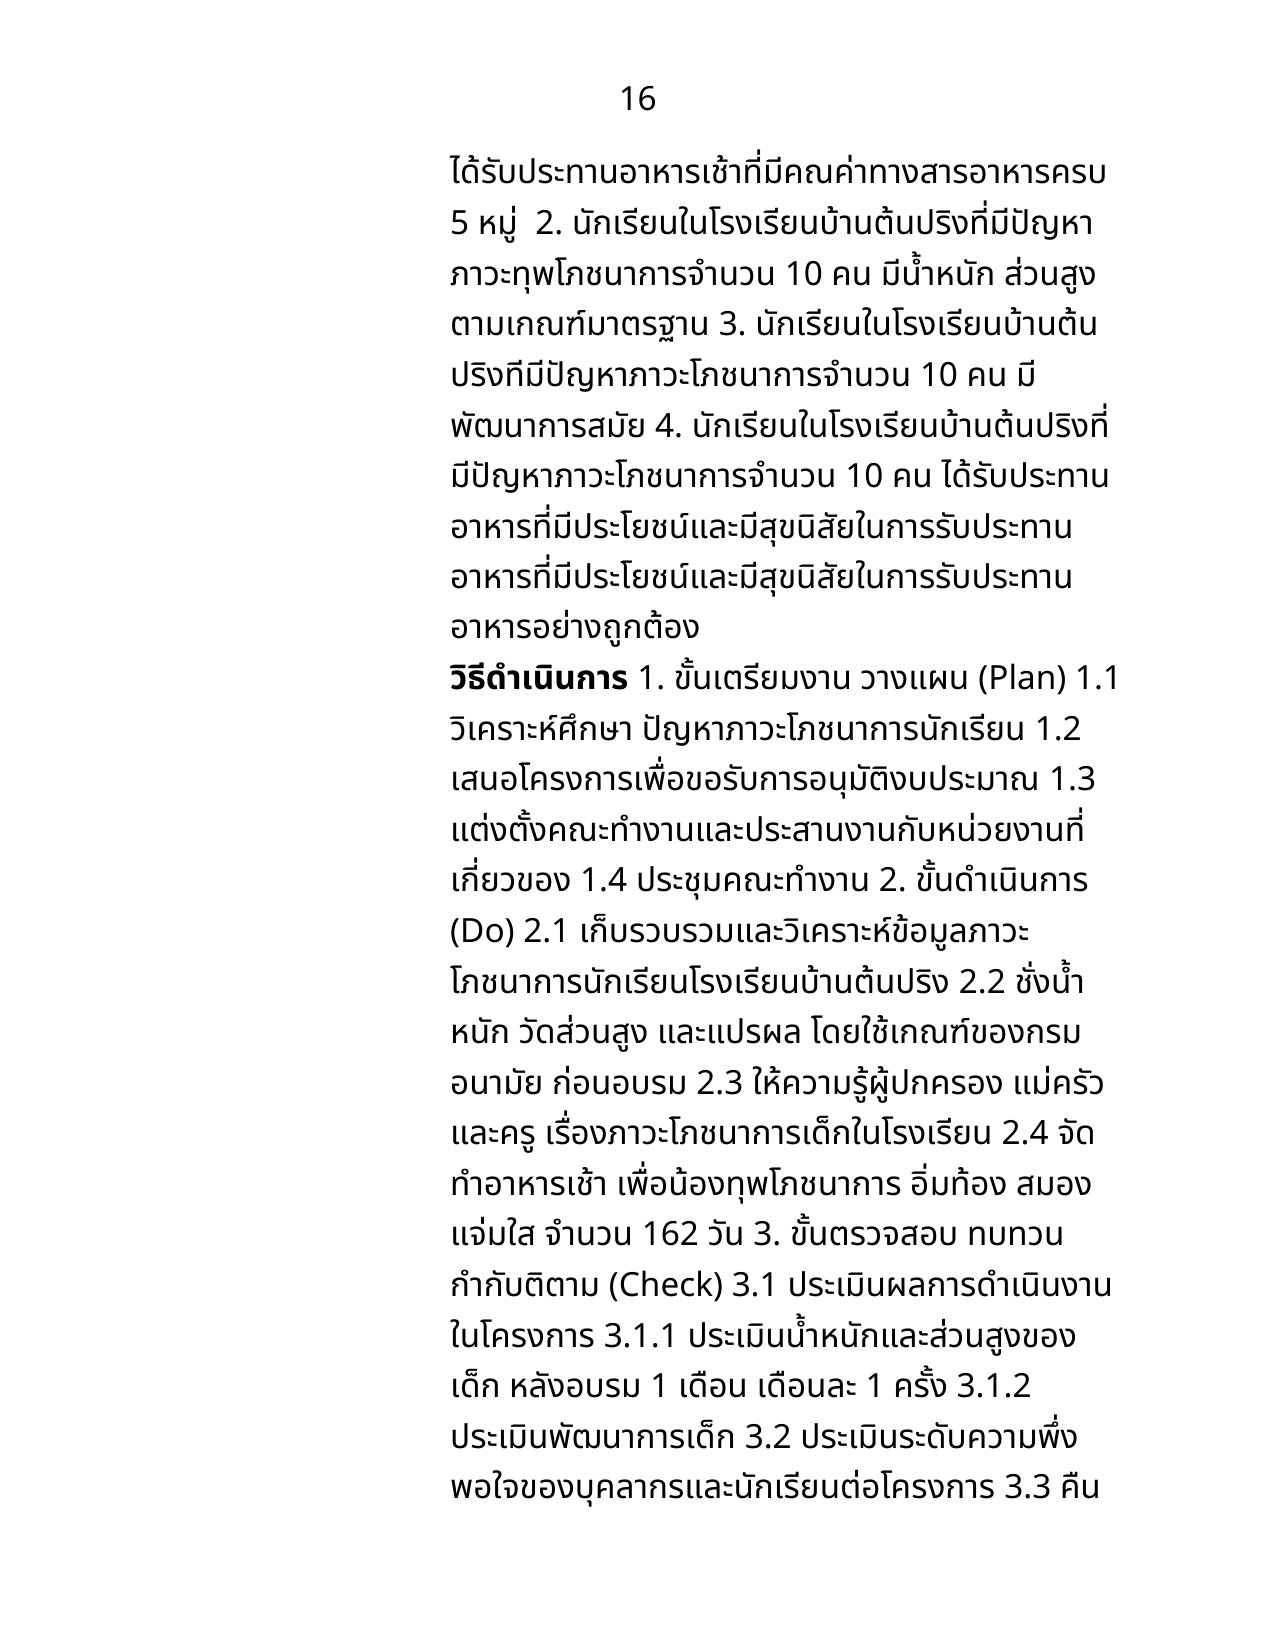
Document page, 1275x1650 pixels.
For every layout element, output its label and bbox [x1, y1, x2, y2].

text [150, 148, 1125, 654]
text [150, 654, 1125, 1514]
